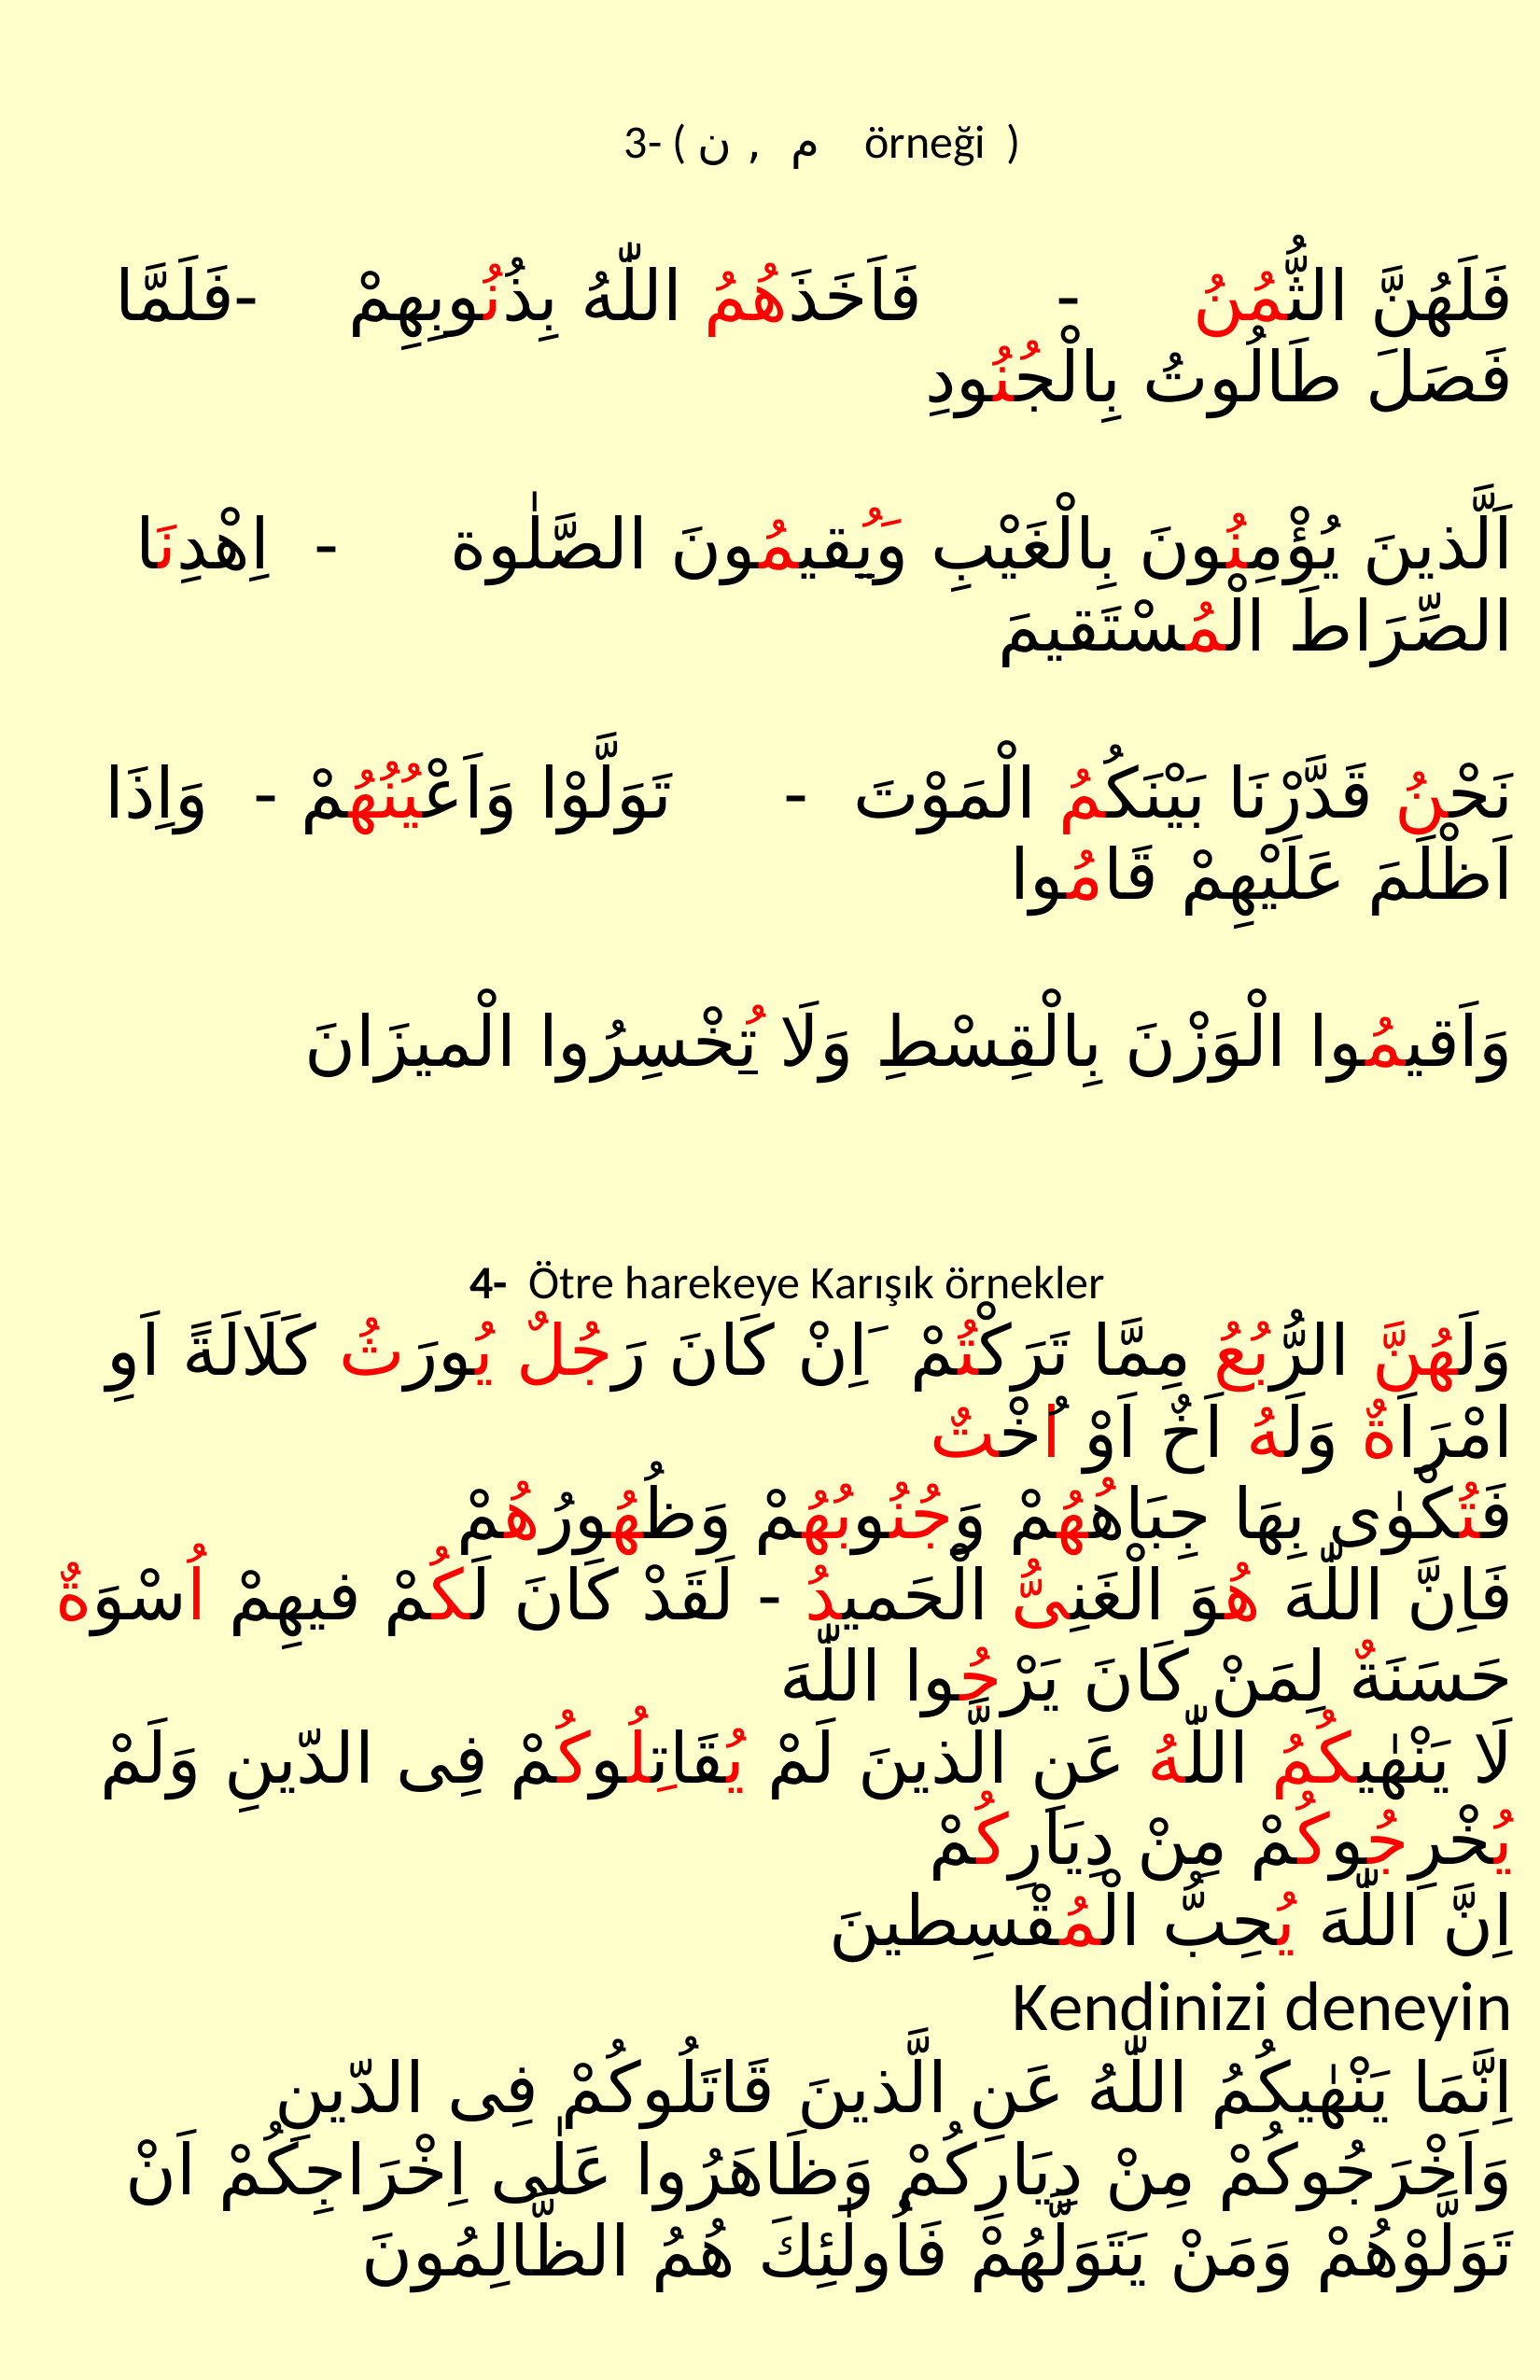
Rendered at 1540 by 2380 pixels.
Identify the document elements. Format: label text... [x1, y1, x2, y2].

text Kendinizi deneyin [27, 1962, 1512, 2048]
text فَلَهُنَّ الثُّمُنُ - فَاَخَذَهُمُ اللّٰهُ بِذُنُوبِهِمْ -فَلَمَّا فَصَلَ طَالُوتُ بِالْجُنُودِ [63, 256, 1512, 418]
text نَحْنُ قَدَّرْنَا بَيْنَكُمُ الْمَوْتَ - تَوَلَّوْا وَاَعْيُنُهُمْ - وَاِذَا اَظْلَمَ عَلَيْهِمْ قَامُوا [63, 753, 1512, 916]
text فَتُكْوٰى بِهَا جِبَاهُهُمْ وَجُنُوبُهُمْ وَظُهُورُهُمْ [63, 1474, 1512, 1555]
text 3- ( م , ن örneği ) [133, 113, 1512, 170]
text وَاَقيمُوا الْوَزْنَ بِالْقِسْطِ وَلَا تُخْسِرُوا الْميزَانَ [63, 1001, 1512, 1083]
text 4- Ötre harekeye Karışık örnekler [63, 1253, 1512, 1310]
text وَلَهُنَّ الرُّبُعُ مِمَّا تَرَكْتُمْ َاِنْ كَانَ رَجُلٌ يُورَثُ كَلَالَةً اَوِ امْرَاَةٌ وَلَهُ اَخٌ اَوْ اُخْتٌ [63, 1310, 1512, 1474]
text لَا يَنْهٰیكُمُ اللّٰهُ عَنِ الَّذينَ لَمْ يُقَاتِلُوكُمْ فِى الدّينِ وَلَمْ يُخْرِجُوكُمْ مِنْ دِيَارِكُمْ [27, 1718, 1512, 1881]
text فَاِنَّ اللّٰهَ هُوَ الْغَنِىُّ الْحَميدُ - لَقَدْ كَانَ لَكُمْ فيهِمْ اُسْوَةٌ حَسَنَةٌ لِمَنْ كَانَ يَرْجُوا اللّٰهَ [27, 1555, 1512, 1718]
text اِنَّ اللّٰهَ يُحِبُّ الْمُقْسِطينَ [27, 1881, 1512, 1962]
text اِنَّمَا يَنْهٰیكُمُ اللّٰهُ عَنِ الَّذينَ قَاتَلُوكُمْ فِى الدّينِ وَاَخْرَجُوكُمْ مِنْ دِيَارِكُمْ وَظَاهَرُوا عَلٰى اِخْرَاجِكُمْ اَنْ تَوَلَّوْهُمْ وَمَنْ يَتَوَلَّهُمْ فَاُولٰئِكَ هُمُ الظَّالِمُونَ [27, 2048, 1512, 2292]
text اَلَّذينَ يُؤْمِنُونَ بِالْغَيْبِ وَيُقيمُونَ الصَّلٰوة - اِھْدِنَا الصِّرَاطَ الْمُسْتَقيمَ [63, 504, 1512, 667]
